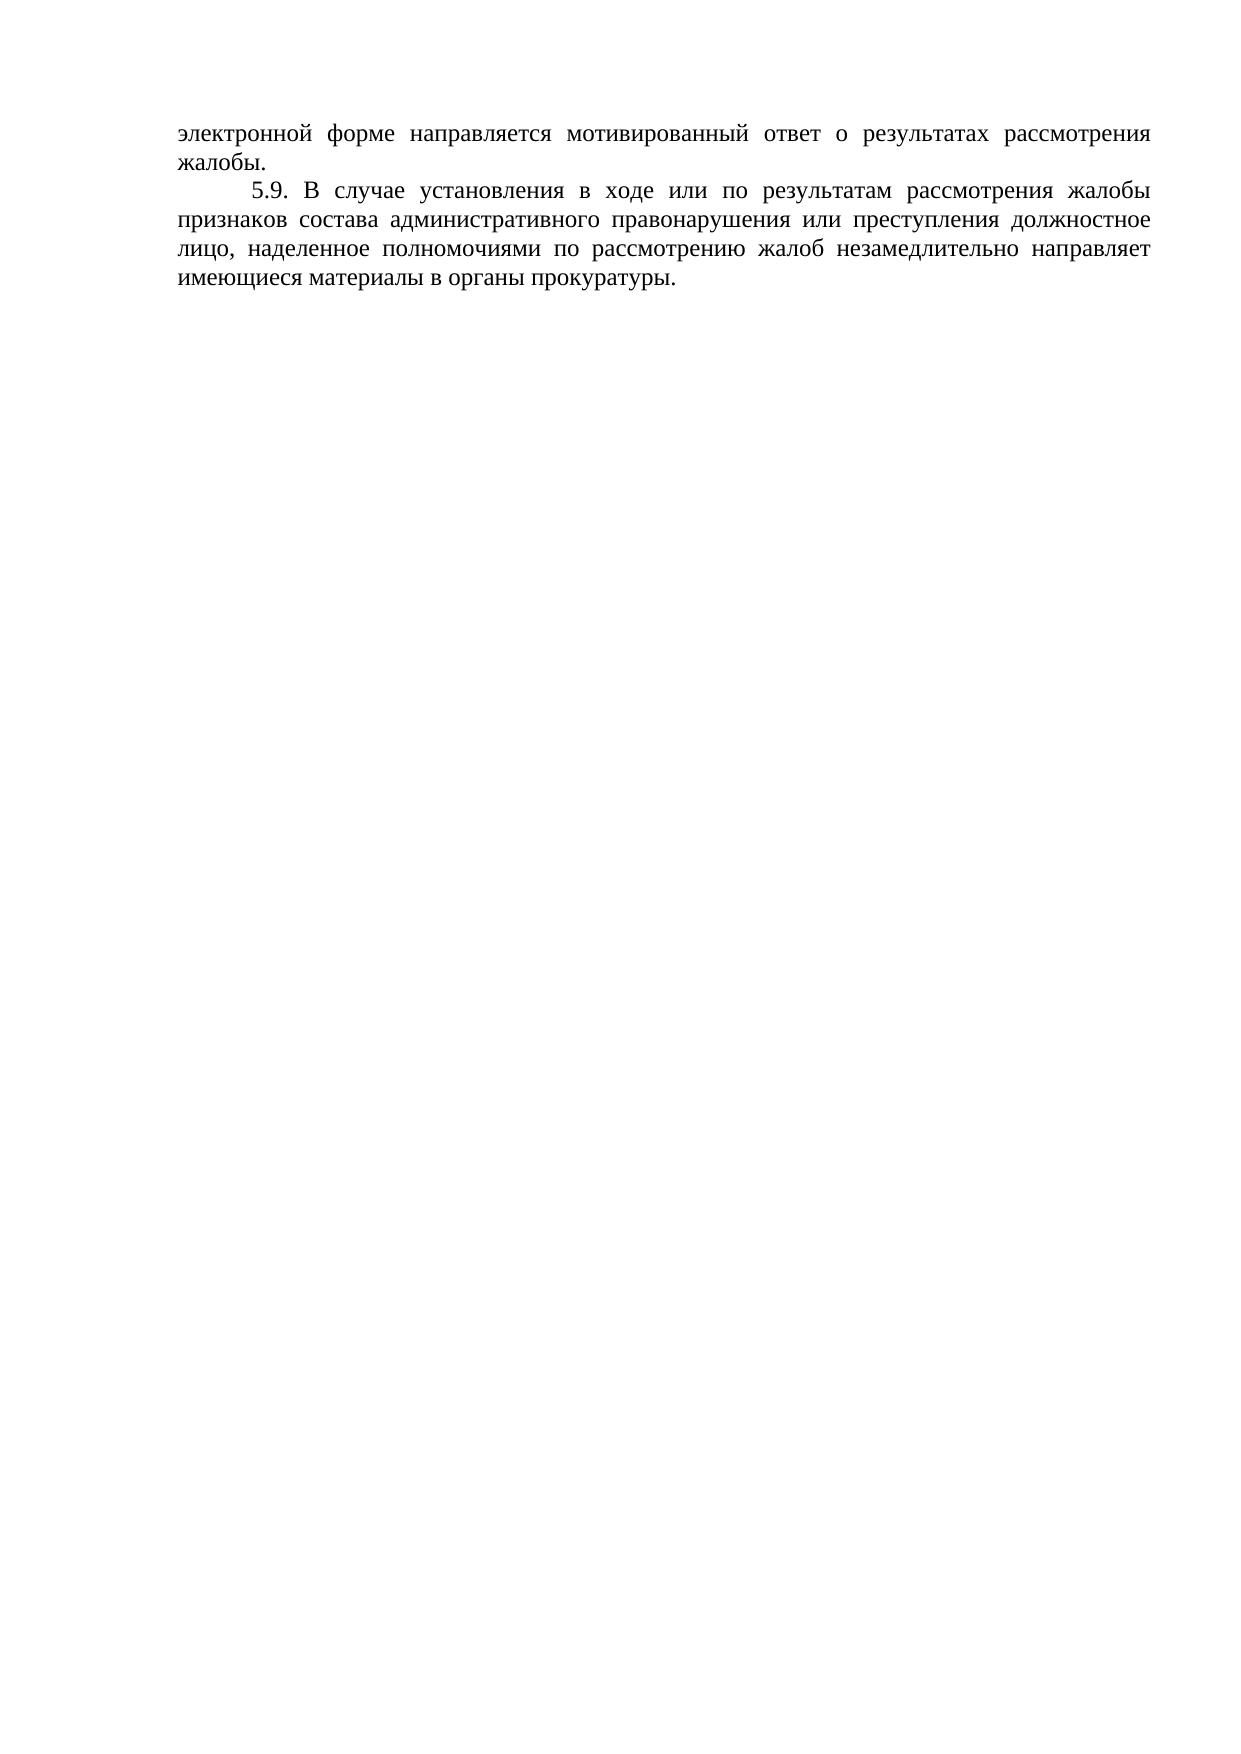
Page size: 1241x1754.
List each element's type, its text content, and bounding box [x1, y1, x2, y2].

text 5.9. В случае установления в ходе или по результатам рассмотрения жалобы признаков состава административного правонарушения или преступления должностное лицо, наделенное полномочиями по рассмотрению жалоб незамедлительно направляет имеющиеся материалы в органы прокуратуры. [177, 176, 1152, 291]
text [177, 118, 1152, 176]
